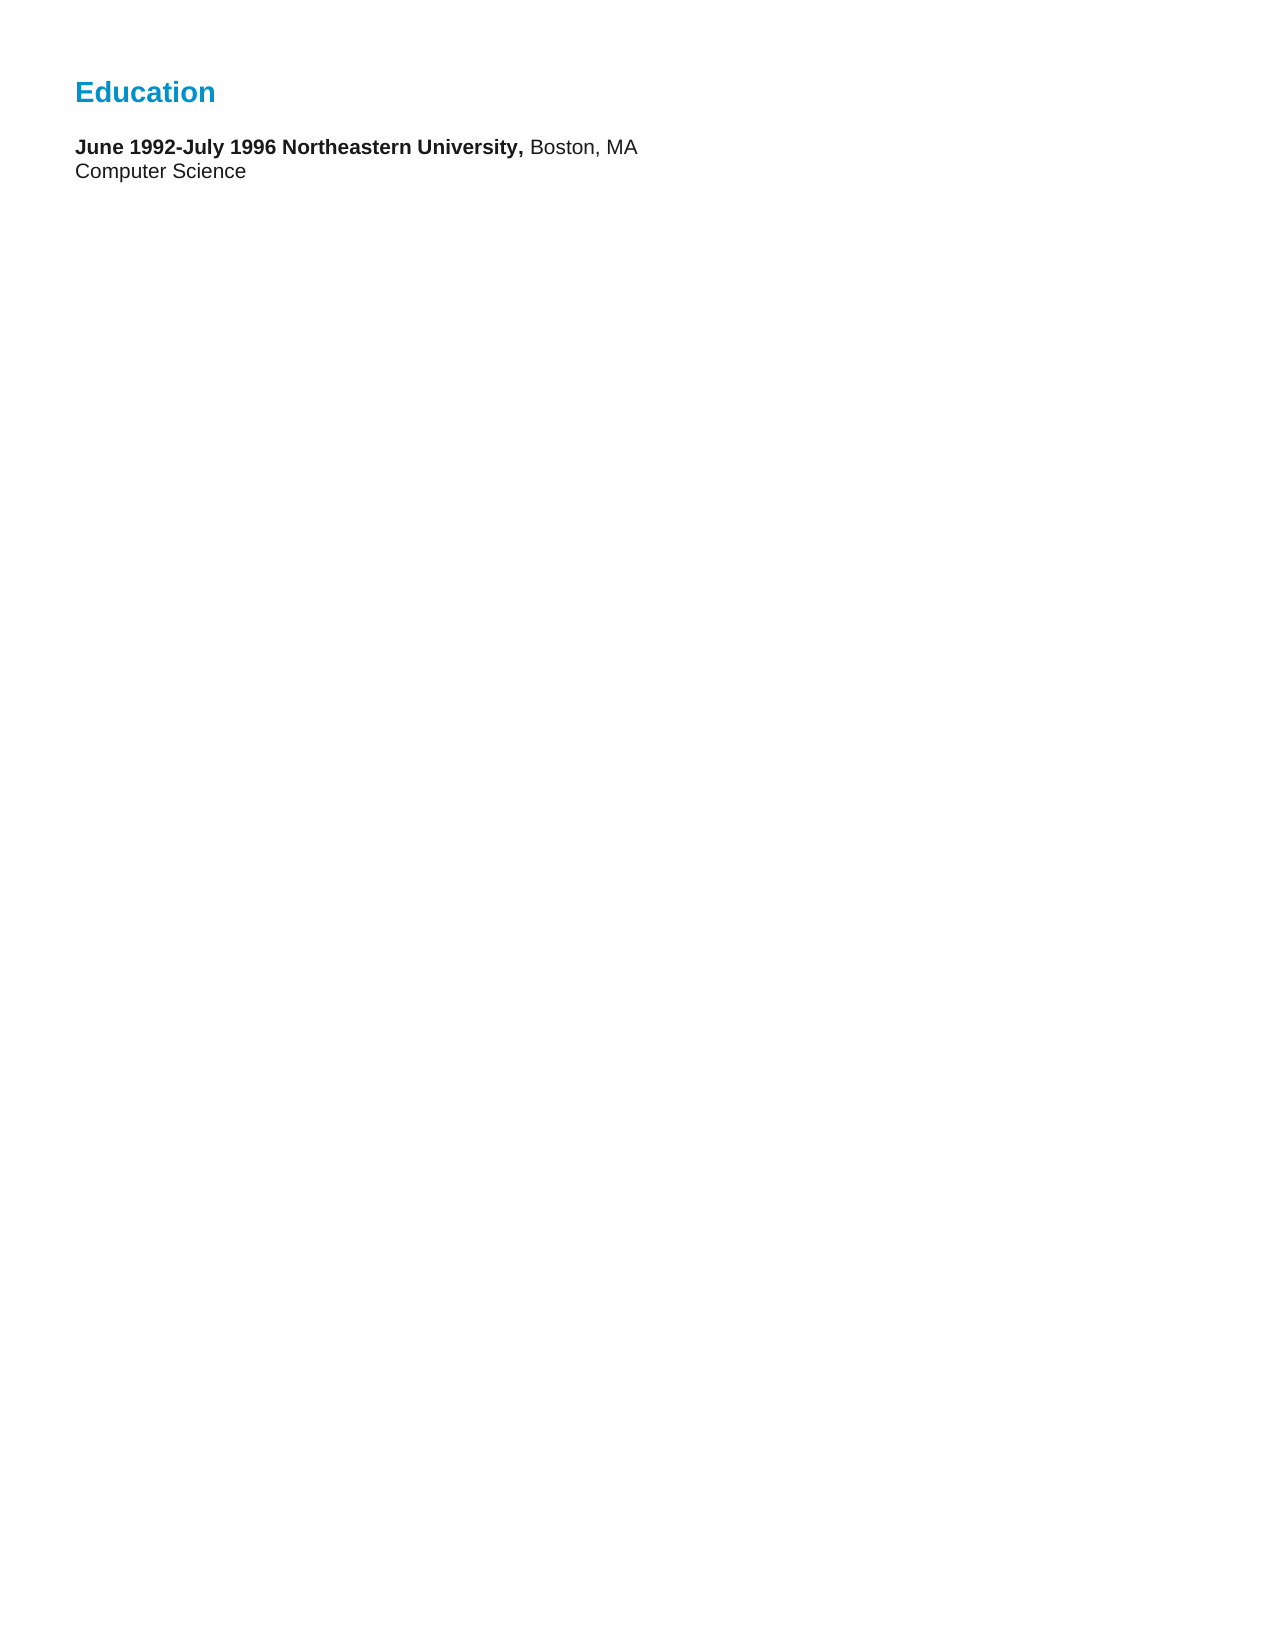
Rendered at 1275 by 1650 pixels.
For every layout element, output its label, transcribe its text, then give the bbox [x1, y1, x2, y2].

text June 1992-July 1996 Northeastern University, Boston, MA [75, 135, 1200, 159]
text Education [75, 75, 1200, 108]
text Computer Science [75, 159, 1200, 183]
